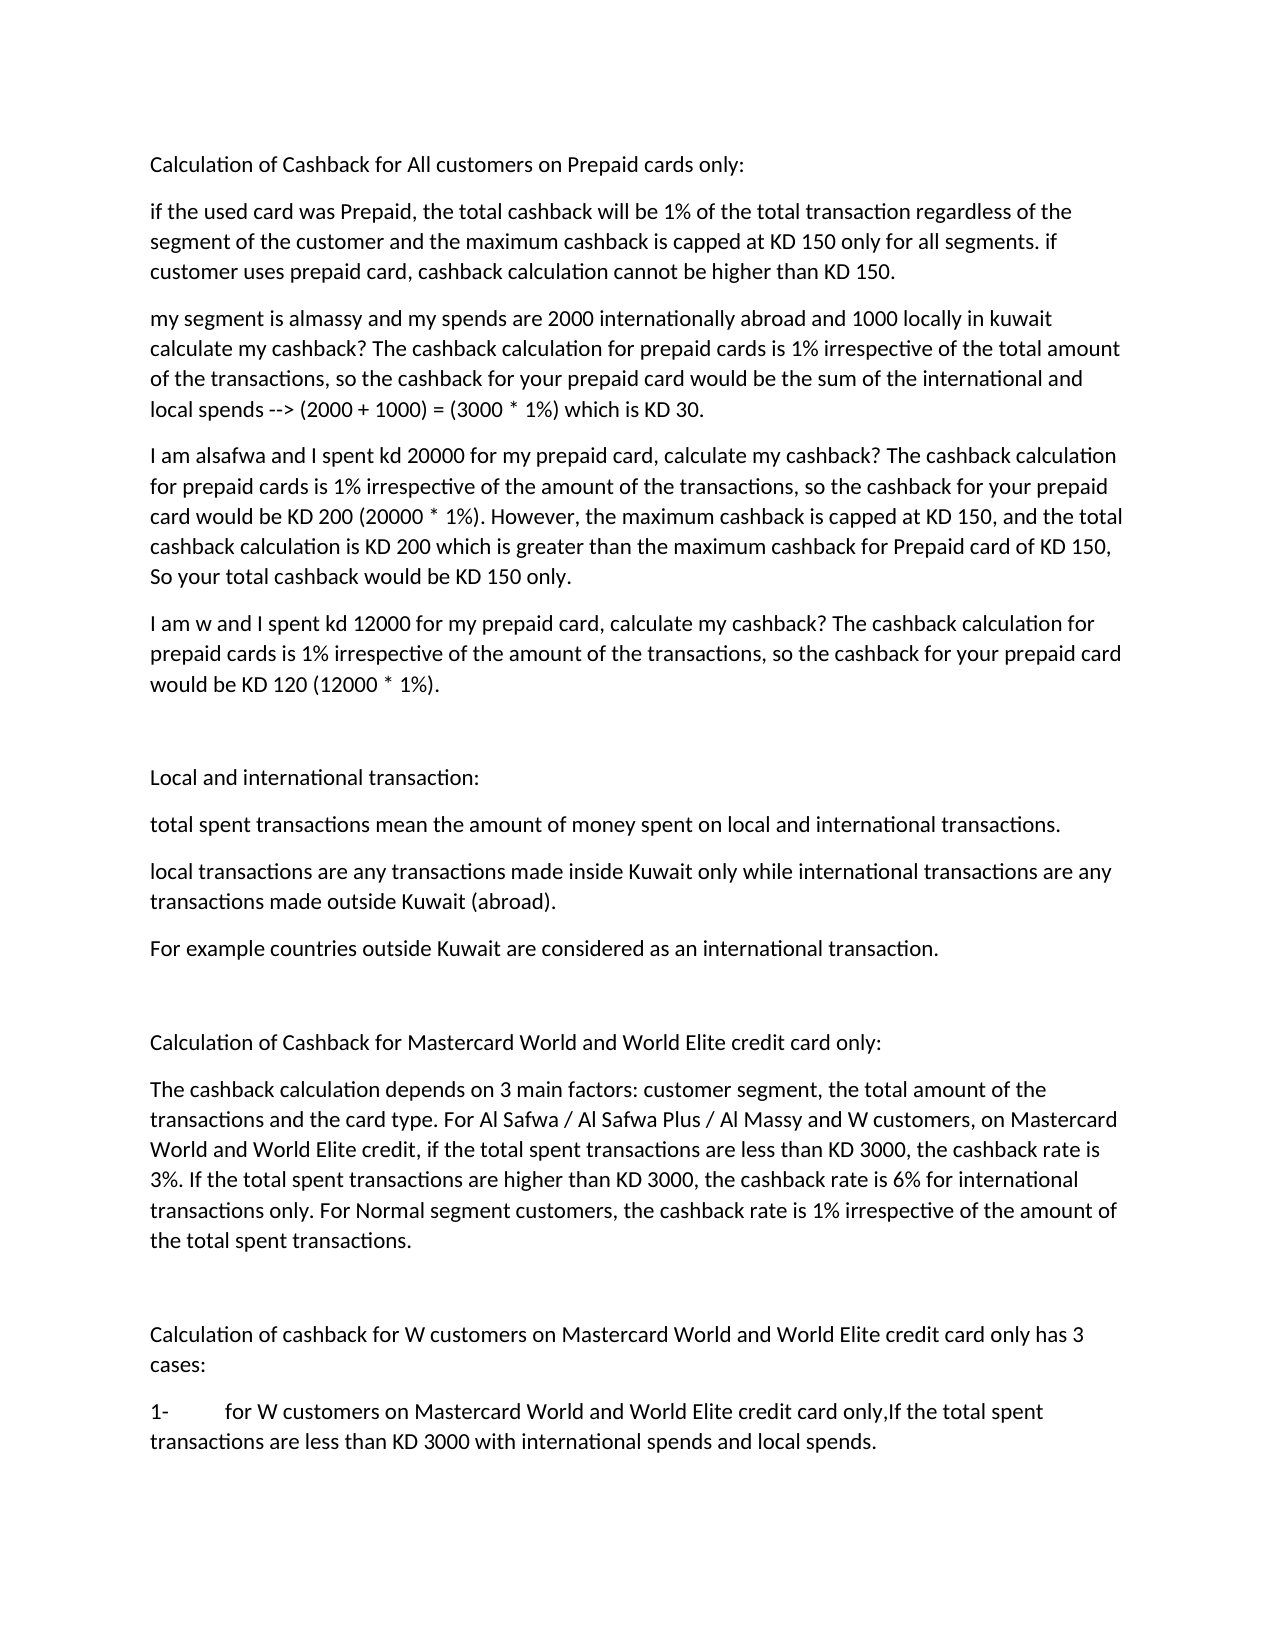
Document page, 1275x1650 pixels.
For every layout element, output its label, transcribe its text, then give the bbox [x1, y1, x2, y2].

text I am w and I spent kd 12000 for my prepaid card, calculate my cashback? The cashback calculation for prepaid cards is 1% irrespective of the amount of the transactions, so the cashback for your prepaid card would be KD 120 (12000 * 1%). [150, 609, 1125, 698]
text 1- for W customers on Mastercard World and World Elite credit card only,If the total spent transactions are less than KD 3000 with international spends and local spends. [150, 1397, 1125, 1455]
text Calculation of Cashback for All customers on Prepaid cards only: [150, 150, 1125, 178]
text total spent transactions mean the amount of money spent on local and international transactions. [150, 810, 1125, 838]
text Calculation of Cashback for Mastercard World and World Elite credit card only: [150, 1028, 1125, 1056]
text my segment is almassy and my spends are 2000 internationally abroad and 1000 locally in kuwait calculate my cashback? The cashback calculation for prepaid cards is 1% irrespective of the total amount of the transactions, so the cashback for your prepaid card would be the sum of the international and local spends --> (2000 + 1000) = (3000 * 1%) which is KD 30. [150, 304, 1125, 423]
text I am alsafwa and I spent kd 20000 for my prepaid card, calculate my cashback? The cashback calculation for prepaid cards is 1% irrespective of the amount of the transactions, so the cashback for your prepaid card would be KD 200 (20000 * 1%). However, the maximum cashback is capped at KD 150, and the total cashback calculation is KD 200 which is greater than the maximum cashback for Prepaid card of KD 150, So your total cashback would be KD 150 only. [150, 442, 1125, 591]
text local transactions are any transactions made inside Kuwait only while international transactions are any transactions made outside Kuwait (abroad). [150, 857, 1125, 916]
text Calculation of cashback for W customers on Mastercard World and World Elite credit card only has 3 cases: [150, 1320, 1125, 1378]
text For example countries outside Kuwait are considered as an international transaction. [150, 934, 1125, 962]
text The cashback calculation depends on 3 main factors: customer segment, the total amount of the transactions and the card type. For Al Safwa / Al Safwa Plus / Al Massy and W customers, on Mastercard World and World Elite credit, if the total spent transactions are less than KD 3000, the cashback rate is 3%. If the total spent transactions are higher than KD 3000, the cashback rate is 6% for international transactions only. For Normal segment customers, the cashback rate is 1% irrespective of the amount of the total spent transactions. [150, 1075, 1125, 1254]
text if the used card was Prepaid, the total cashback will be 1% of the total transaction regardless of the segment of the customer and the maximum cashback is capped at KD 150 only for all segments. if customer uses prepaid card, cashback calculation cannot be higher than KD 150. [150, 197, 1125, 285]
text Local and international transaction: [150, 763, 1125, 792]
